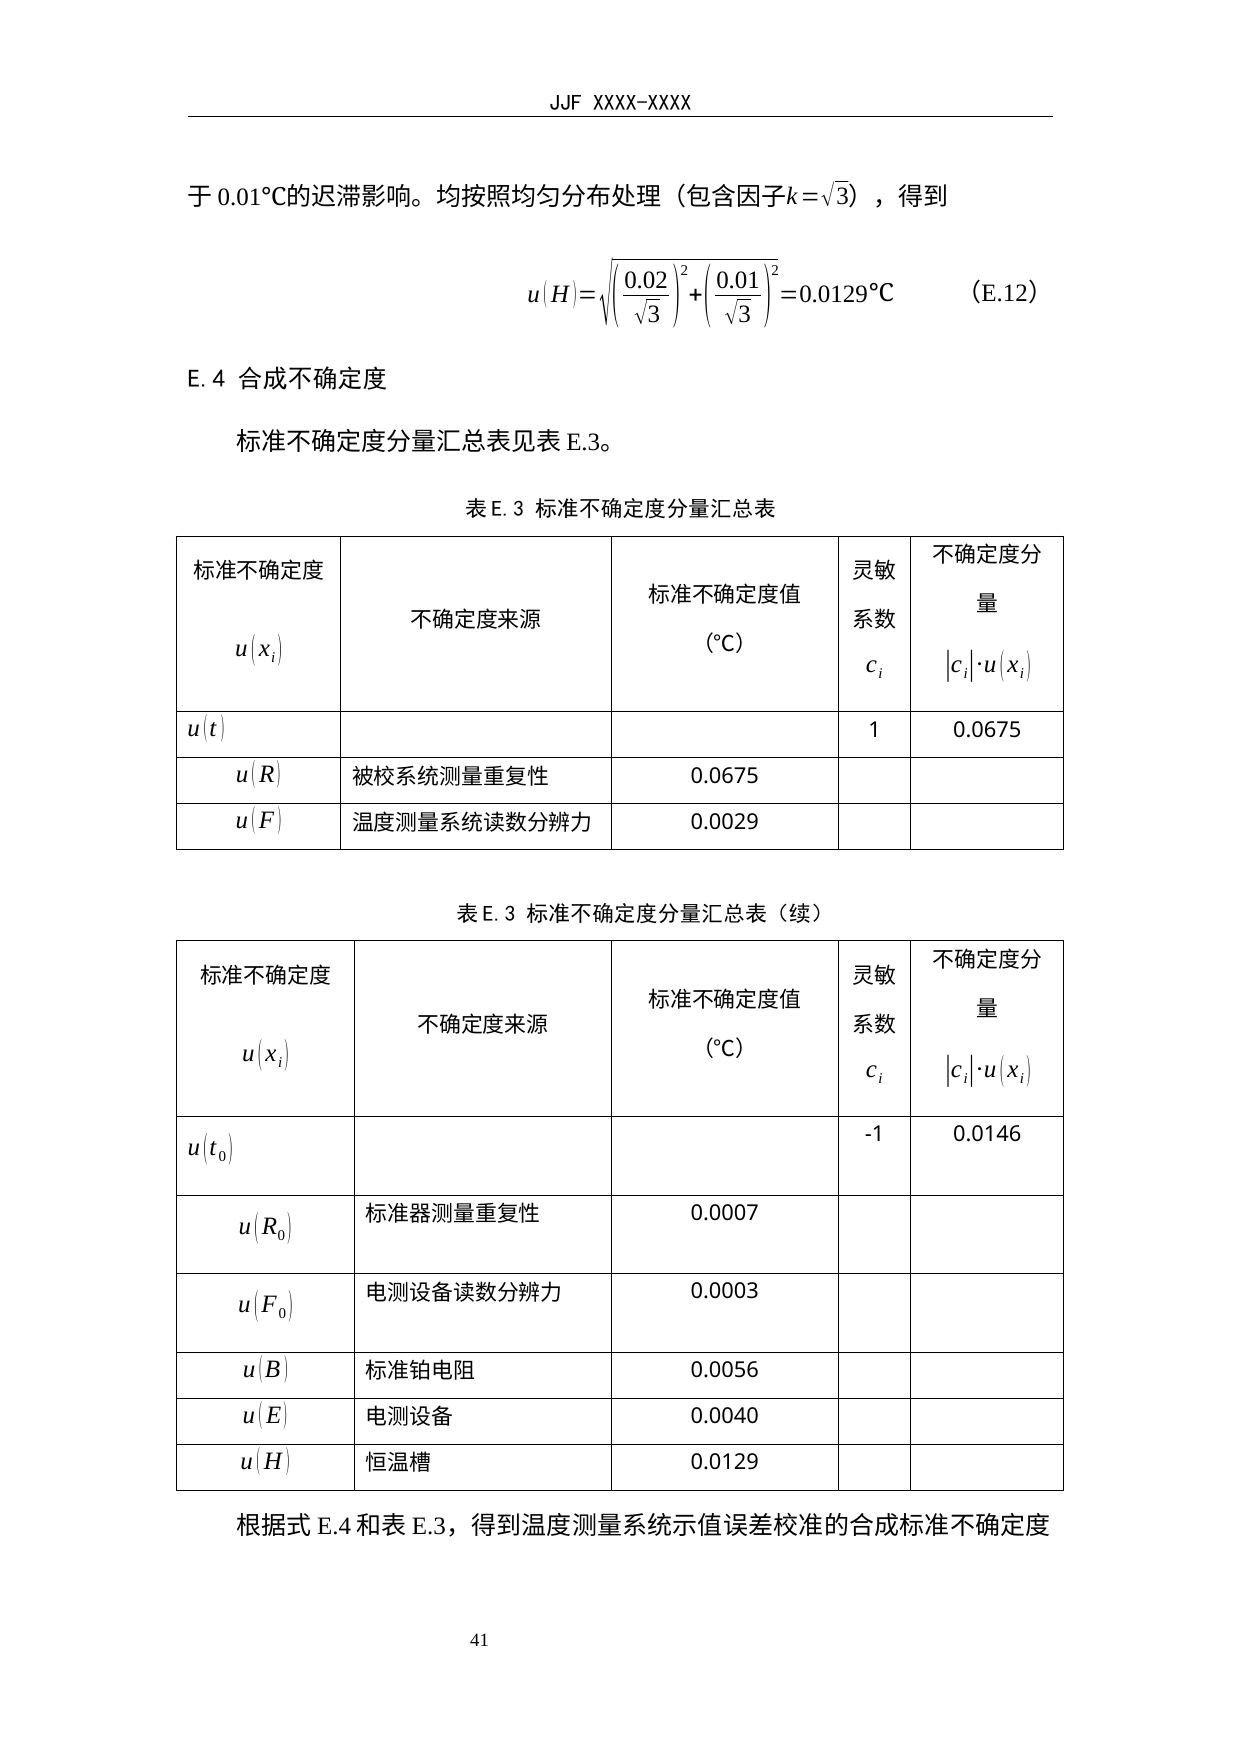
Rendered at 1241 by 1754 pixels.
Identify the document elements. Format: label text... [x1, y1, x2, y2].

table_cell [177, 1274, 354, 1352]
table_cell 0.0129 [612, 1445, 838, 1490]
table_cell [177, 1399, 354, 1444]
table_cell [177, 1117, 354, 1194]
table_cell [911, 1399, 1063, 1444]
table_header 灵敏系数 [839, 537, 910, 711]
table_cell [911, 1353, 1063, 1398]
table_cell [911, 804, 1063, 849]
table_cell [911, 1445, 1063, 1490]
table_cell [177, 1353, 354, 1398]
table_cell [612, 712, 838, 757]
table_cell 标准铂电阻 [355, 1353, 611, 1398]
table_header 标准不确定度 [177, 537, 340, 711]
table_header 不确定度分量 [911, 537, 1063, 711]
table_cell 电测设备读数分辨力 [355, 1274, 611, 1352]
table_header 标准不确定度值（℃） [612, 537, 838, 711]
text E.4 合成不确定度 [187, 361, 1053, 393]
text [187, 162, 1053, 227]
table_cell 被校系统测量重复性 [341, 758, 611, 803]
table_cell 标准器测量重复性 [355, 1196, 611, 1273]
table_cell 0.0675 [911, 712, 1063, 757]
table_cell 0.0029 [612, 804, 838, 849]
table_header 不确定度来源 [355, 941, 611, 1116]
table_cell 1 [839, 712, 910, 757]
table_cell [177, 804, 340, 849]
table_cell 0.0040 [612, 1399, 838, 1444]
table_cell [177, 1196, 354, 1273]
table_header 不确定度分量 [911, 941, 1063, 1116]
table_cell [839, 1445, 910, 1490]
table_cell [839, 1196, 910, 1273]
table_cell [839, 1274, 910, 1352]
text 表E.3 标准不确定度分量汇总表 [187, 491, 1053, 523]
table_cell [177, 1445, 354, 1490]
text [187, 1491, 1053, 1556]
table_header 标准不确定度 [177, 941, 354, 1116]
table_cell 0.0146 [911, 1117, 1063, 1194]
table_cell 0.0003 [612, 1274, 838, 1352]
text 标准不确定度分量汇总表见表E.3。 [187, 407, 1053, 472]
table_cell [612, 1117, 838, 1194]
table_header 标准不确定度值（℃） [612, 941, 838, 1116]
table_cell [177, 758, 340, 803]
table_cell 电测设备 [355, 1399, 611, 1444]
table_cell [839, 1353, 910, 1398]
table_cell [177, 712, 340, 757]
table_cell [839, 758, 910, 803]
table_cell 恒温槽 [355, 1445, 611, 1490]
table_cell [839, 804, 910, 849]
text ℃ （E.12） [187, 245, 1053, 343]
table_cell 0.0007 [612, 1196, 838, 1273]
table_cell 0.0675 [612, 758, 838, 803]
text 表E.3 标准不确定度分量汇总表（续） [187, 895, 1053, 928]
table_header 不确定度来源 [341, 537, 611, 711]
table_cell [839, 1399, 910, 1444]
table_cell [911, 1196, 1063, 1273]
table_cell [355, 1117, 611, 1194]
table_cell [911, 1274, 1063, 1352]
table_cell [911, 758, 1063, 803]
table_cell -1 [839, 1117, 910, 1194]
table_header 灵敏系数 [839, 941, 910, 1116]
table_cell [341, 712, 611, 757]
table_cell 温度测量系统读数分辨力 [341, 804, 611, 849]
table_cell 0.0056 [612, 1353, 838, 1398]
